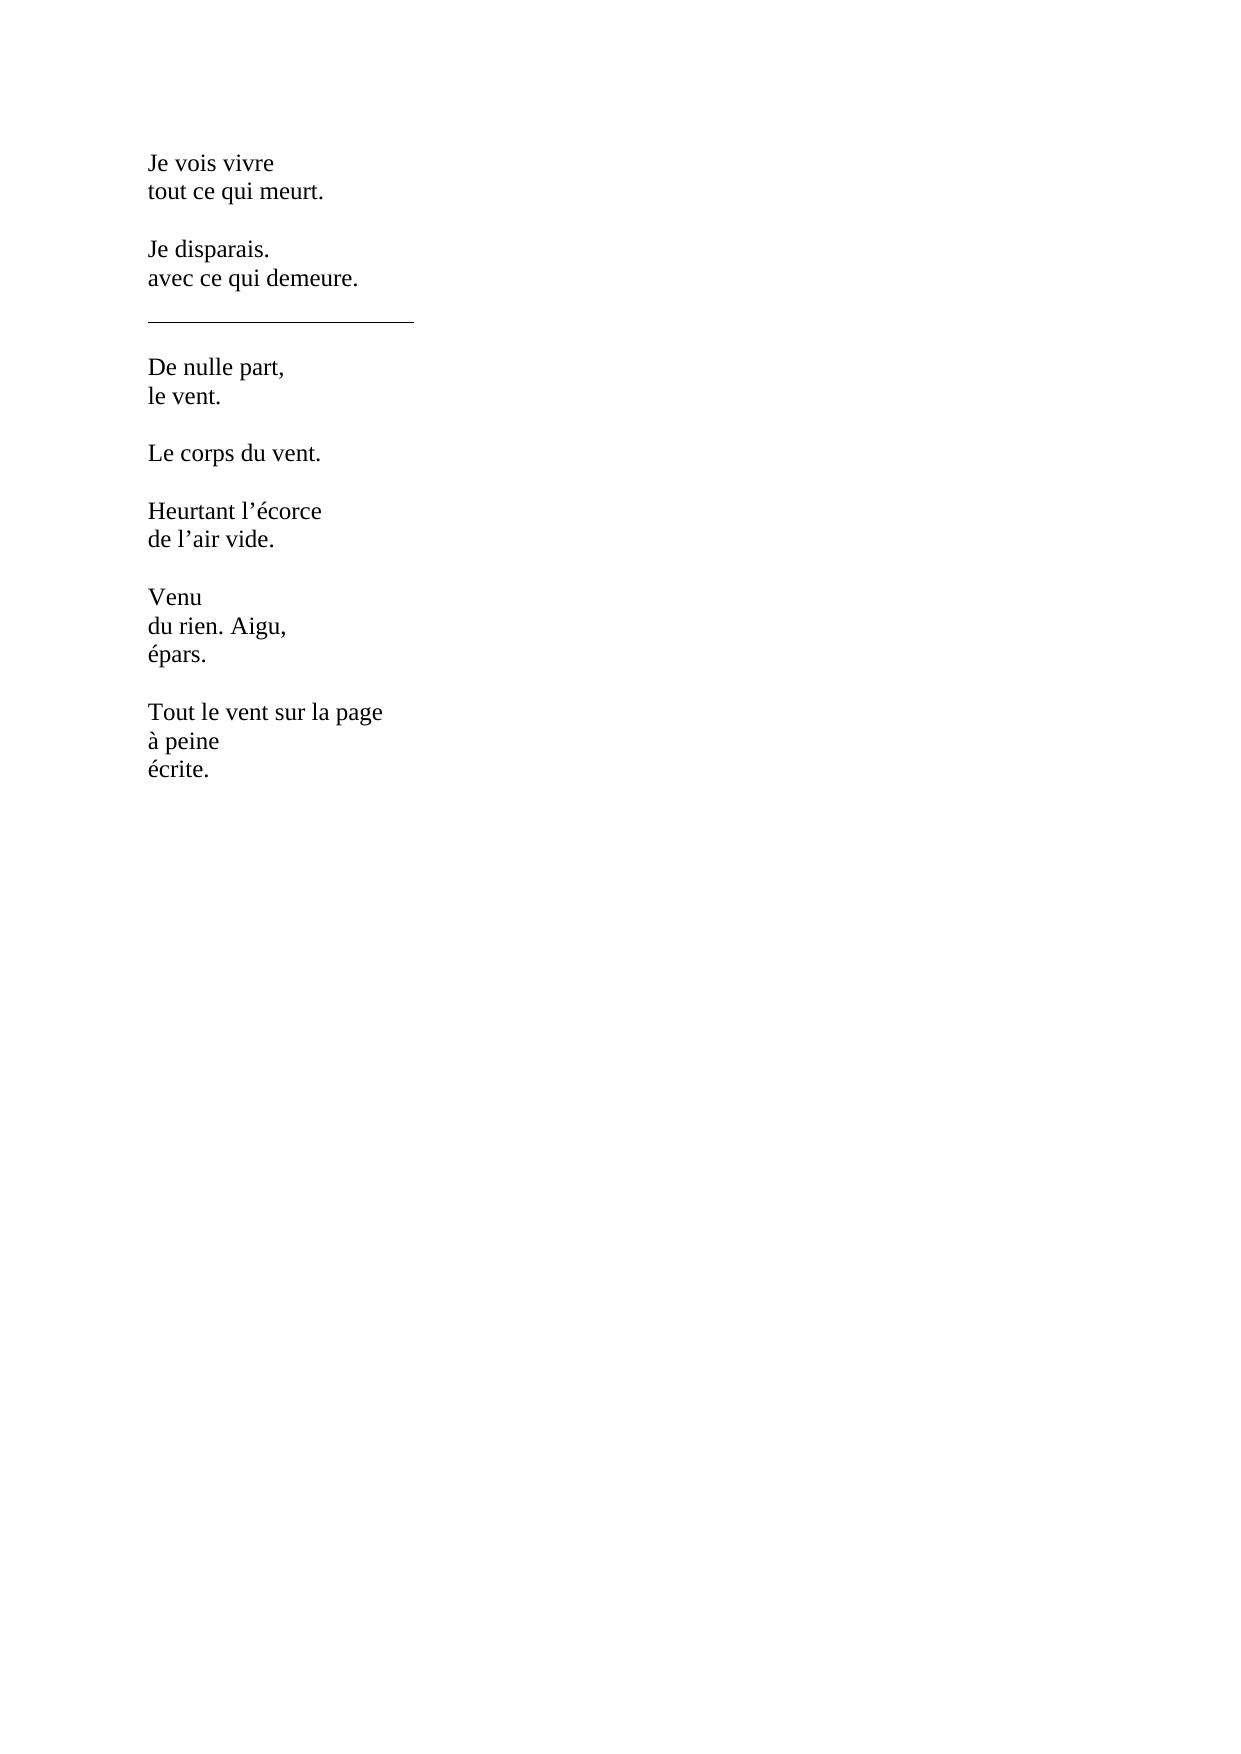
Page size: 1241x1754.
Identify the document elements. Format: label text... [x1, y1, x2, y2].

text avec ce qui demeure. [148, 263, 1093, 291]
text du rien. Aigu, [148, 611, 1093, 639]
text épars. [148, 639, 1093, 668]
text à peine [148, 726, 1093, 754]
text écrite. [148, 754, 1093, 783]
text De nulle part, [148, 352, 1093, 381]
text Venu [148, 582, 1093, 611]
text Heurtant l’écorce [148, 496, 1093, 524]
text tout ce qui meurt. [148, 176, 1093, 205]
text le vent. [148, 381, 1093, 409]
text Le corps du vent. [148, 438, 1093, 467]
text Tout le vent sur la page [148, 697, 1093, 726]
text Je vois vivre [148, 148, 1093, 176]
text Je disparais. [148, 234, 1093, 263]
text de l’air vide. [148, 524, 1093, 553]
